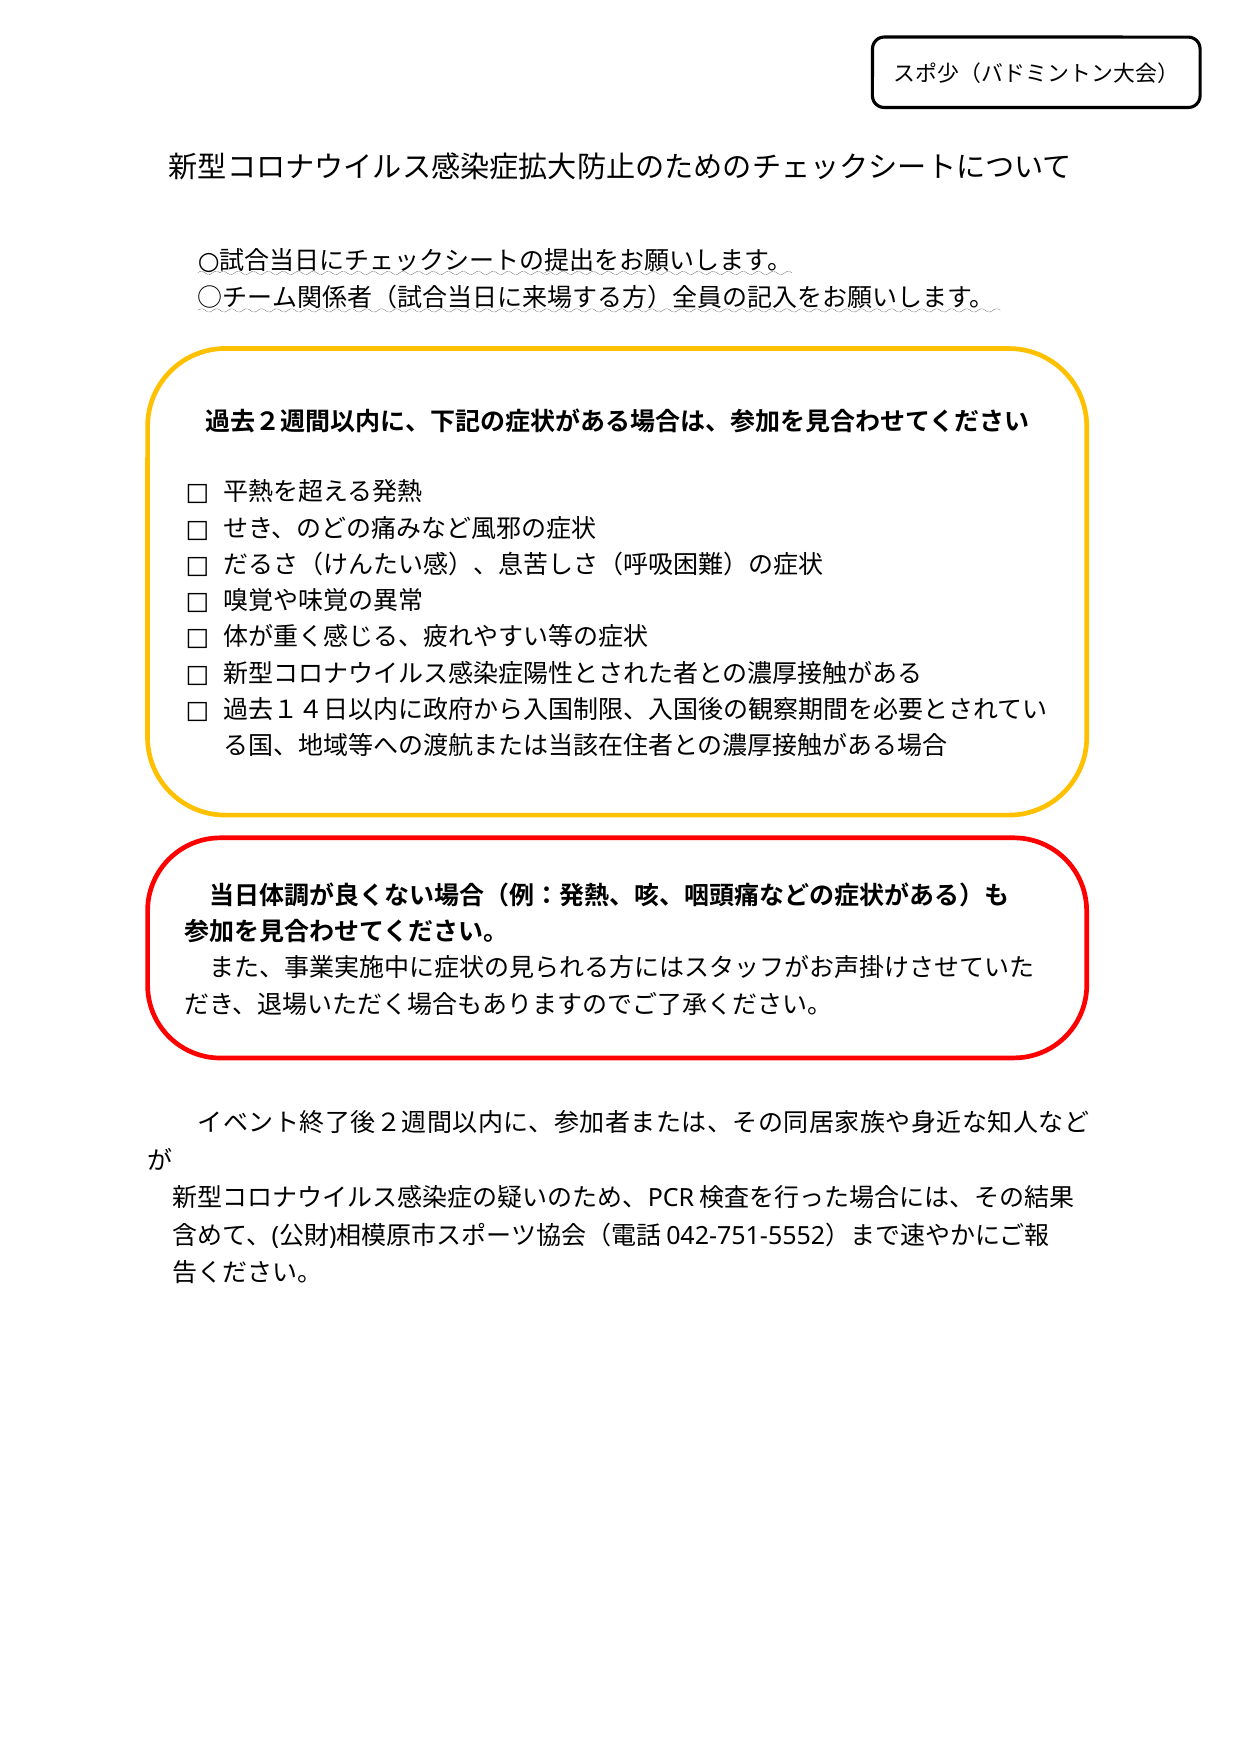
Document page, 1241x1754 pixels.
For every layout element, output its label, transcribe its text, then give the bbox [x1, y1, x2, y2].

text 新型コロナウイルス感染症拡大防止のためのチェックシートについて [148, 127, 1092, 202]
text ○試合当日にチェックシートの提出をお願いします。 [148, 239, 1092, 277]
text 告ください。 [148, 1252, 1092, 1289]
text イベント終了後２週間以内に、参加者または、その同居家族や身近な知人などが [148, 1102, 1092, 1177]
text 新型コロナウイルス感染症の疑いのため、PCR検査を行った場合には、その結果 [148, 1177, 1092, 1214]
text ○チーム関係者（試合当日に来場する方）全員の記入をお願いします。 [148, 277, 1092, 314]
text 含めて、(公財)相模原市スポーツ協会（電話042-751-5552）まで速やかにご報 [148, 1214, 1092, 1252]
